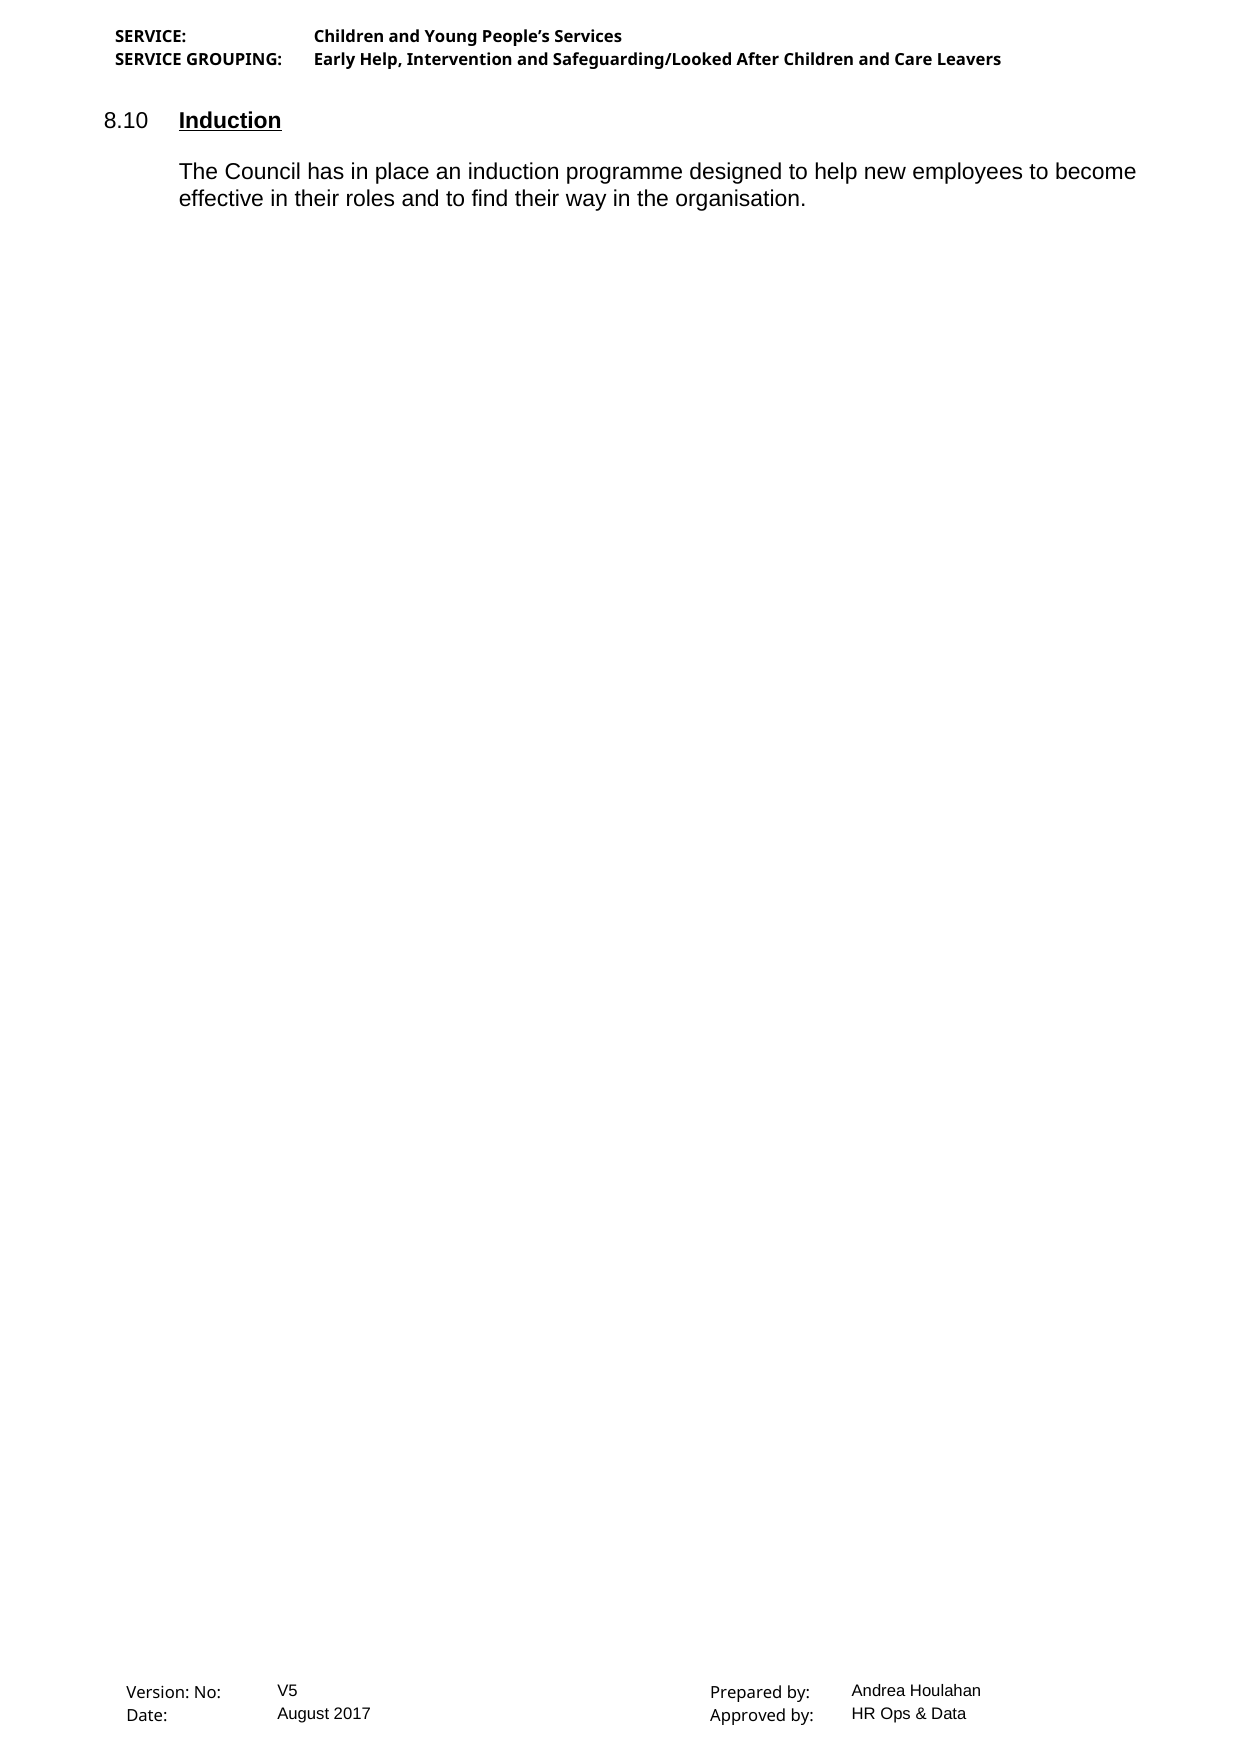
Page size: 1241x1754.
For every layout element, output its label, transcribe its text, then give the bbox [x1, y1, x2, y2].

text The Council has in place an induction programme designed to help new employees to become effective in their roles and to find their way in the organisation. [178, 158, 1152, 211]
text 8.10 Induction [103, 107, 1152, 133]
